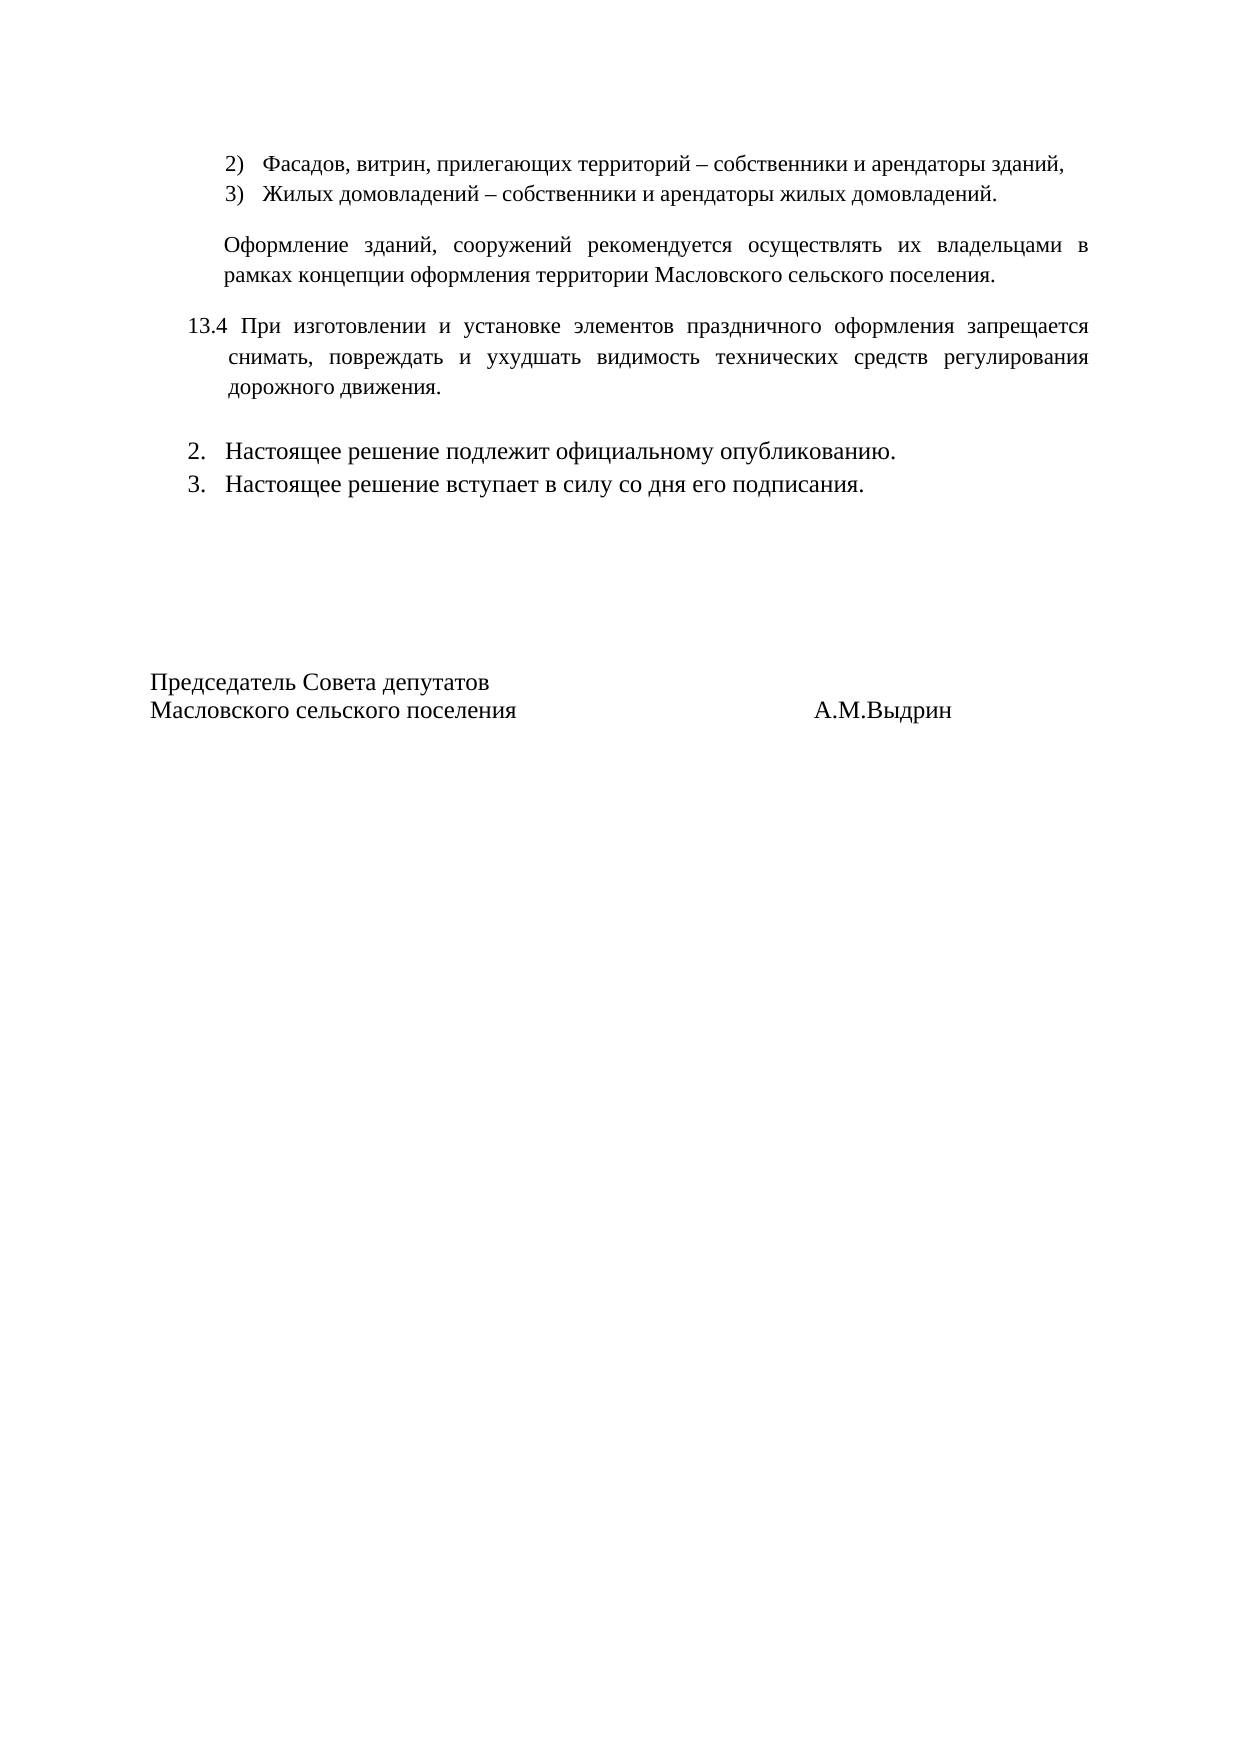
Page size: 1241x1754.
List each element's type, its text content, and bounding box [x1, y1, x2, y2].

text Председатель Совета депутатов [150, 667, 1090, 696]
list Фасадов, витрин, прилегающих территорий – собственники и арендаторы зданий, [225, 150, 1090, 176]
list При изготовлении и установке элементов праздничного оформления запрещается снимать, повреждать и ухудшать видимость технических средств регулирования дорожного движения. [187, 312, 1090, 399]
text Масловского сельского поселения А.М.Выдрин [150, 696, 1090, 724]
list Настоящее решение подлежит официальному опубликованию. [187, 436, 1090, 465]
list Настоящее решение вступает в силу со дня его подписания. [187, 469, 1090, 498]
list Жилых домовладений – собственники и арендаторы жилых домовладений. [225, 180, 1090, 207]
text Оформление зданий, сооружений рекомендуется осуществлять их владельцами в рамках концепции оформления территории Масловского сельского поселения. [224, 231, 1090, 288]
